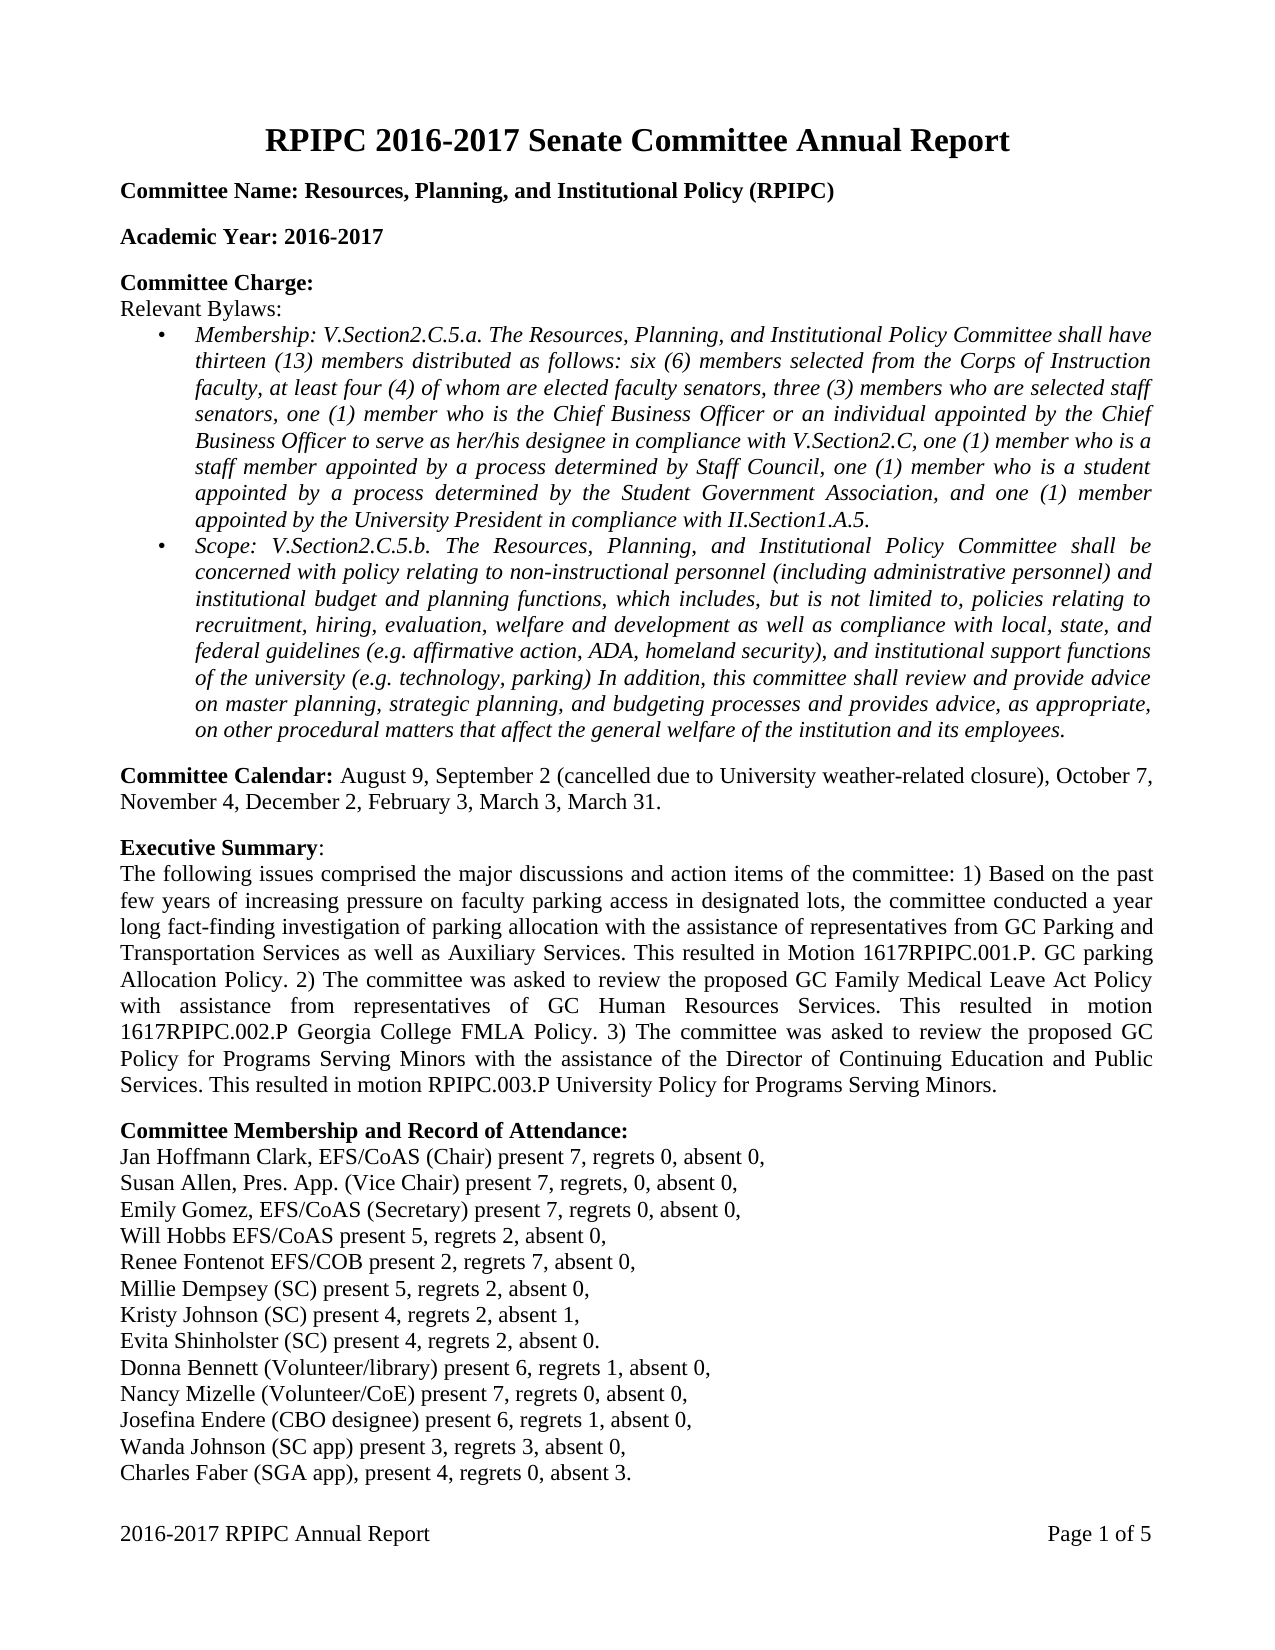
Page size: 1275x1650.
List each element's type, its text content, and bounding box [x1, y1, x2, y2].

text Millie Dempsey (SC) present 5, regrets 2, absent 0, [120, 1275, 1155, 1301]
list Membership: V.Section2.C.5.a. The Resources, Planning, and Institutional Policy Committee shall have thirteen (13) members distributed as follows: six (6) members selected from the Corps of Instruction faculty, at least four (4) of whom are elected faculty senators, three (3) members who are selected staff senators, one (1) member who is the Chief Business Officer or an individual appointed by the Chief Business Officer to serve as her/his designee in compliance with V.Section2.C, one (1) member who is a staff member appointed by a process determined by Staff Council, one (1) member who is a student appointed by a process determined by the Student Government Association, and one (1) member appointed by the University President in compliance with II.Section1.A.5. [157, 321, 1155, 532]
text Committee Calendar: August 9, September 2 (cancelled due to University weather-related closure), October 7, November 4, December 2, February 3, March 3, March 31. [120, 762, 1155, 815]
text Executive Summary: [120, 834, 1155, 860]
text Josefina Endere (CBO designee) present 6, regrets 1, absent 0, [120, 1407, 1155, 1433]
text Charles Faber (SGA app), present 4, regrets 0, absent 3. [120, 1459, 1155, 1486]
list Scope: V.Section2.C.5.b. The Resources, Planning, and Institutional Policy Committee shall be concerned with policy relating to non-instructional personnel (including administrative personnel) and institutional budget and planning functions, which includes, but is not limited to, policies relating to recruitment, hiring, evaluation, welfare and development as well as compliance with local, state, and federal guidelines (e.g. affirmative action, ADA, homeland security), and institutional support functions of the university (e.g. technology, parking) In addition, this committee shall review and provide advice on master planning, strategic planning, and budgeting processes and provides advice, as appropriate, on other procedural matters that affect the general welfare of the institution and its employees. [157, 532, 1155, 743]
text Evita Shinholster (SC) present 4, regrets 2, absent 0. [120, 1327, 1155, 1354]
text Committee Membership and Record of Attendance: [120, 1117, 1155, 1143]
text Academic Year: 2016-2017 [120, 223, 1155, 249]
text Wanda Johnson (SC app) present 3, regrets 3, absent 0, [120, 1433, 1155, 1459]
text Kristy Johnson (SC) present 4, regrets 2, absent 1, [120, 1301, 1155, 1327]
text Nancy Mizelle (Volunteer/CoE) present 7, regrets 0, absent 0, [120, 1380, 1155, 1407]
text Will Hobbs EFS/CoAS present 5, regrets 2, absent 0, [120, 1222, 1155, 1248]
text Relevant Bylaws: [120, 295, 1155, 321]
text Renee Fontenot EFS/COB present 2, regrets 7, absent 0, [120, 1248, 1155, 1275]
text Jan Hoffmann Clark, EFS/CoAS (Chair) present 7, regrets 0, absent 0, [120, 1143, 1155, 1169]
text Committee Name: Resources, Planning, and Institutional Policy (RPIPC) [120, 177, 1155, 204]
text The following issues comprised the major discussions and action items of the committee: 1) Based on the past few years of increasing pressure on faculty parking access in designated lots, the committee conducted a year long fact-finding investigation of parking allocation with the assistance of representatives from GC Parking and Transportation Services as well as Auxiliary Services. This resulted in Motion 1617RPIPC.001.P. GC parking Allocation Policy. 2) The committee was asked to review the proposed GC Family Medical Leave Act Policy with assistance from representatives of GC Human Resources Services. This resulted in motion 1617RPIPC.002.P Georgia College FMLA Policy. 3) The committee was asked to review the proposed GC Policy for Programs Serving Minors with the assistance of the Director of Continuing Education and Public Services. This resulted in motion RPIPC.003.P University Policy for Programs Serving Minors. [120, 860, 1155, 1097]
text RPIPC 2016-2017 Senate Committee Annual Report [120, 120, 1155, 158]
text Donna Bennett (Volunteer/library) present 6, regrets 1, absent 0, [120, 1354, 1155, 1380]
text Committee Charge: [120, 268, 1155, 295]
text Susan Allen, Pres. App. (Vice Chair) present 7, regrets, 0, absent 0, [120, 1169, 1155, 1196]
text Emily Gomez, EFS/CoAS (Secretary) present 7, regrets 0, absent 0, [120, 1196, 1155, 1222]
